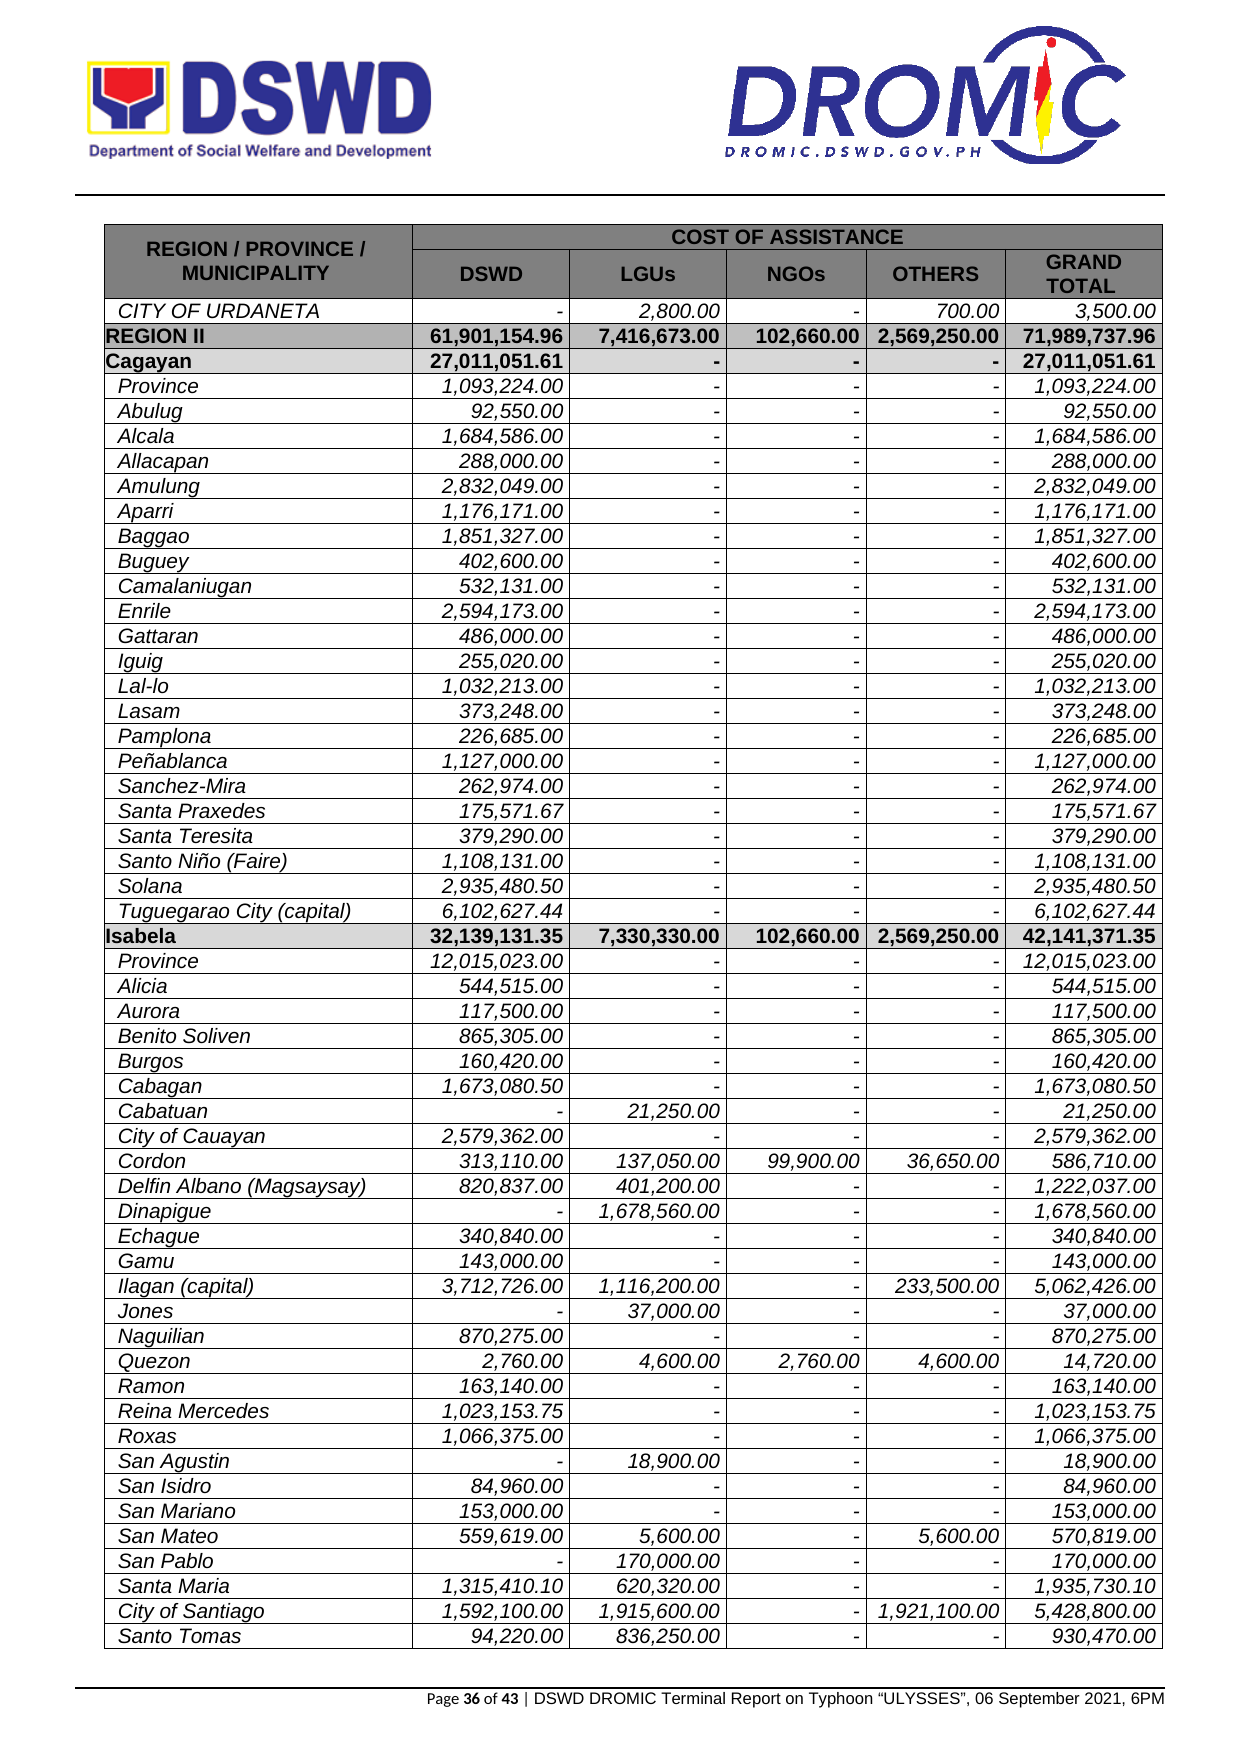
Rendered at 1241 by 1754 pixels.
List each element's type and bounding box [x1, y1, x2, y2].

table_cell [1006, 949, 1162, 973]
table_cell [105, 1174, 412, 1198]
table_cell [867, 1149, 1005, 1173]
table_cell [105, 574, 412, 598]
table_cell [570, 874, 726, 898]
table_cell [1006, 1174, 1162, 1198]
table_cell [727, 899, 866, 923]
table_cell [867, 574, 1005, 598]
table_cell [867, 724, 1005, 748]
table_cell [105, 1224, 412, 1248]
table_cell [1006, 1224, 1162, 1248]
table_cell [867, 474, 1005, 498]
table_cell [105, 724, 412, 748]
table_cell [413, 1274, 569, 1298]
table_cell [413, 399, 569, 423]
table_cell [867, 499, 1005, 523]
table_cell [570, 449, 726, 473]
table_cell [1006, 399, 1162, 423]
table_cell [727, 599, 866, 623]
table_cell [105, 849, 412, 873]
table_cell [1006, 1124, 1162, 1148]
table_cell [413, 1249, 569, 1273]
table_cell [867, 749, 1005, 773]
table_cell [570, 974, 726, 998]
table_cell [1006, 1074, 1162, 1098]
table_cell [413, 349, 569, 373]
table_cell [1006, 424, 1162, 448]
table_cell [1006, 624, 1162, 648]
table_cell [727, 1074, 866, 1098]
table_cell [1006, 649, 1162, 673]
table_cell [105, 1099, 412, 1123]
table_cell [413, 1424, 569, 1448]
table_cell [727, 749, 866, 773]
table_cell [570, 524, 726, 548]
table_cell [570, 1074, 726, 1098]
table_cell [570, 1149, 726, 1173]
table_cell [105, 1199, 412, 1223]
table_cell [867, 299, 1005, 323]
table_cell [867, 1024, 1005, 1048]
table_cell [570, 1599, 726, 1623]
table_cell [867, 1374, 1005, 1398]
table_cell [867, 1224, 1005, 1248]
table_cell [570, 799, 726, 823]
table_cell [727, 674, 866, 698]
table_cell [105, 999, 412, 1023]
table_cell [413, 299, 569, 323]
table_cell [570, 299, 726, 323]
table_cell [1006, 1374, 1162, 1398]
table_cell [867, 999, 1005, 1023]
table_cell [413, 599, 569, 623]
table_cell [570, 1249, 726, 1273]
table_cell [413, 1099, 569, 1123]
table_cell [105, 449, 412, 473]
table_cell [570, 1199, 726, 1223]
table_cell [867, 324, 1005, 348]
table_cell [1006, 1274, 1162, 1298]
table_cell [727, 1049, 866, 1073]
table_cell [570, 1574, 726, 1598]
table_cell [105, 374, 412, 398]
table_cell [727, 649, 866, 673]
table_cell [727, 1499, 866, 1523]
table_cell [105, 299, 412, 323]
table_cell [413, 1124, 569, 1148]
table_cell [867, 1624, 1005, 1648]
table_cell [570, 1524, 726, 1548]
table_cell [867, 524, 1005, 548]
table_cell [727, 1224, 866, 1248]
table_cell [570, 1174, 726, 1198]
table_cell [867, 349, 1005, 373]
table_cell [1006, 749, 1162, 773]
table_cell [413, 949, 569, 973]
picture [75, 58, 444, 164]
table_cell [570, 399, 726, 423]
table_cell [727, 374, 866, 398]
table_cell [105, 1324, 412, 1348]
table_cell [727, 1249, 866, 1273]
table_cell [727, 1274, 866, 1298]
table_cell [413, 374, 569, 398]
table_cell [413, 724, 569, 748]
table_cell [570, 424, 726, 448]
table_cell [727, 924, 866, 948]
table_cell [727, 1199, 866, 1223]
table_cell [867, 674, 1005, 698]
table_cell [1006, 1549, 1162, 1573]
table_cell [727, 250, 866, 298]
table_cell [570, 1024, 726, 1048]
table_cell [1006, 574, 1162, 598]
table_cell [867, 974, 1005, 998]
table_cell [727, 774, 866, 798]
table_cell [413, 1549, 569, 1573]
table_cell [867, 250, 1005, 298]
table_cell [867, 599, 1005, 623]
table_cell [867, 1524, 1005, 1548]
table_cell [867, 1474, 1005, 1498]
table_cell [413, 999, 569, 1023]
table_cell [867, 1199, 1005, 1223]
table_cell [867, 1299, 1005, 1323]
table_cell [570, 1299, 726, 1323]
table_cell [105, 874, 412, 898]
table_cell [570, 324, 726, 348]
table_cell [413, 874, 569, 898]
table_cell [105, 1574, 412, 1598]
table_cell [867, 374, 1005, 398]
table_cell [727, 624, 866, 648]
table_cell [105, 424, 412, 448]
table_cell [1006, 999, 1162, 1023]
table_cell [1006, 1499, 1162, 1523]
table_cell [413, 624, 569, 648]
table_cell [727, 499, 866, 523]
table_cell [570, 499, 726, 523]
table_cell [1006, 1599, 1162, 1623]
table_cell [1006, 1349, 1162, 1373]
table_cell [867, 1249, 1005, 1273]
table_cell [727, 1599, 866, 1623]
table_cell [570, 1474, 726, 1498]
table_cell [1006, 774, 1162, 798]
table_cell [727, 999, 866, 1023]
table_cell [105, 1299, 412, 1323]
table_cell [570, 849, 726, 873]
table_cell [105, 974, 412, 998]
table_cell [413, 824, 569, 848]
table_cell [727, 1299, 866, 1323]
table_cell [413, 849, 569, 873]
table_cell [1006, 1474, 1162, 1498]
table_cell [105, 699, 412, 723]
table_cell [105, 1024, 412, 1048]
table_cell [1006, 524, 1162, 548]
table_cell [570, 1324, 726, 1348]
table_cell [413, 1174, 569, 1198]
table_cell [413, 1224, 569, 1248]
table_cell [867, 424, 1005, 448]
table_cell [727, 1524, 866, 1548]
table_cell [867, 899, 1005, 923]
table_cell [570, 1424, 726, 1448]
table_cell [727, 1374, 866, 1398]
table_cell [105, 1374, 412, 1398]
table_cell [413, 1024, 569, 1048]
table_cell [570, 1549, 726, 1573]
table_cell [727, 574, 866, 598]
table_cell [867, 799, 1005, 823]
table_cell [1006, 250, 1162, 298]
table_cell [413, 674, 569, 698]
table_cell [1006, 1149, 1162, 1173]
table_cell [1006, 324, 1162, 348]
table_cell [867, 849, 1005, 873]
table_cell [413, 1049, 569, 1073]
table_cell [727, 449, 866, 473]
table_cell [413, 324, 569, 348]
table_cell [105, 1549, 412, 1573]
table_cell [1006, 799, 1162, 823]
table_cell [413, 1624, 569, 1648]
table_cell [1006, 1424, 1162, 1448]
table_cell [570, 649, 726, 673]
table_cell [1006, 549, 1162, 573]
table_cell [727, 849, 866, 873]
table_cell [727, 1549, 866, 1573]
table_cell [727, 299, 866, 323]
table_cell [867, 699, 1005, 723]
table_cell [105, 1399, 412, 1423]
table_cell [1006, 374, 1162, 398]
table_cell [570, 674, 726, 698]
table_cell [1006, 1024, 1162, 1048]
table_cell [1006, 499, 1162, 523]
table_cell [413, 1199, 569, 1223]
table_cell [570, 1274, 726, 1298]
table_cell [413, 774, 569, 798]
picture [717, 25, 1131, 163]
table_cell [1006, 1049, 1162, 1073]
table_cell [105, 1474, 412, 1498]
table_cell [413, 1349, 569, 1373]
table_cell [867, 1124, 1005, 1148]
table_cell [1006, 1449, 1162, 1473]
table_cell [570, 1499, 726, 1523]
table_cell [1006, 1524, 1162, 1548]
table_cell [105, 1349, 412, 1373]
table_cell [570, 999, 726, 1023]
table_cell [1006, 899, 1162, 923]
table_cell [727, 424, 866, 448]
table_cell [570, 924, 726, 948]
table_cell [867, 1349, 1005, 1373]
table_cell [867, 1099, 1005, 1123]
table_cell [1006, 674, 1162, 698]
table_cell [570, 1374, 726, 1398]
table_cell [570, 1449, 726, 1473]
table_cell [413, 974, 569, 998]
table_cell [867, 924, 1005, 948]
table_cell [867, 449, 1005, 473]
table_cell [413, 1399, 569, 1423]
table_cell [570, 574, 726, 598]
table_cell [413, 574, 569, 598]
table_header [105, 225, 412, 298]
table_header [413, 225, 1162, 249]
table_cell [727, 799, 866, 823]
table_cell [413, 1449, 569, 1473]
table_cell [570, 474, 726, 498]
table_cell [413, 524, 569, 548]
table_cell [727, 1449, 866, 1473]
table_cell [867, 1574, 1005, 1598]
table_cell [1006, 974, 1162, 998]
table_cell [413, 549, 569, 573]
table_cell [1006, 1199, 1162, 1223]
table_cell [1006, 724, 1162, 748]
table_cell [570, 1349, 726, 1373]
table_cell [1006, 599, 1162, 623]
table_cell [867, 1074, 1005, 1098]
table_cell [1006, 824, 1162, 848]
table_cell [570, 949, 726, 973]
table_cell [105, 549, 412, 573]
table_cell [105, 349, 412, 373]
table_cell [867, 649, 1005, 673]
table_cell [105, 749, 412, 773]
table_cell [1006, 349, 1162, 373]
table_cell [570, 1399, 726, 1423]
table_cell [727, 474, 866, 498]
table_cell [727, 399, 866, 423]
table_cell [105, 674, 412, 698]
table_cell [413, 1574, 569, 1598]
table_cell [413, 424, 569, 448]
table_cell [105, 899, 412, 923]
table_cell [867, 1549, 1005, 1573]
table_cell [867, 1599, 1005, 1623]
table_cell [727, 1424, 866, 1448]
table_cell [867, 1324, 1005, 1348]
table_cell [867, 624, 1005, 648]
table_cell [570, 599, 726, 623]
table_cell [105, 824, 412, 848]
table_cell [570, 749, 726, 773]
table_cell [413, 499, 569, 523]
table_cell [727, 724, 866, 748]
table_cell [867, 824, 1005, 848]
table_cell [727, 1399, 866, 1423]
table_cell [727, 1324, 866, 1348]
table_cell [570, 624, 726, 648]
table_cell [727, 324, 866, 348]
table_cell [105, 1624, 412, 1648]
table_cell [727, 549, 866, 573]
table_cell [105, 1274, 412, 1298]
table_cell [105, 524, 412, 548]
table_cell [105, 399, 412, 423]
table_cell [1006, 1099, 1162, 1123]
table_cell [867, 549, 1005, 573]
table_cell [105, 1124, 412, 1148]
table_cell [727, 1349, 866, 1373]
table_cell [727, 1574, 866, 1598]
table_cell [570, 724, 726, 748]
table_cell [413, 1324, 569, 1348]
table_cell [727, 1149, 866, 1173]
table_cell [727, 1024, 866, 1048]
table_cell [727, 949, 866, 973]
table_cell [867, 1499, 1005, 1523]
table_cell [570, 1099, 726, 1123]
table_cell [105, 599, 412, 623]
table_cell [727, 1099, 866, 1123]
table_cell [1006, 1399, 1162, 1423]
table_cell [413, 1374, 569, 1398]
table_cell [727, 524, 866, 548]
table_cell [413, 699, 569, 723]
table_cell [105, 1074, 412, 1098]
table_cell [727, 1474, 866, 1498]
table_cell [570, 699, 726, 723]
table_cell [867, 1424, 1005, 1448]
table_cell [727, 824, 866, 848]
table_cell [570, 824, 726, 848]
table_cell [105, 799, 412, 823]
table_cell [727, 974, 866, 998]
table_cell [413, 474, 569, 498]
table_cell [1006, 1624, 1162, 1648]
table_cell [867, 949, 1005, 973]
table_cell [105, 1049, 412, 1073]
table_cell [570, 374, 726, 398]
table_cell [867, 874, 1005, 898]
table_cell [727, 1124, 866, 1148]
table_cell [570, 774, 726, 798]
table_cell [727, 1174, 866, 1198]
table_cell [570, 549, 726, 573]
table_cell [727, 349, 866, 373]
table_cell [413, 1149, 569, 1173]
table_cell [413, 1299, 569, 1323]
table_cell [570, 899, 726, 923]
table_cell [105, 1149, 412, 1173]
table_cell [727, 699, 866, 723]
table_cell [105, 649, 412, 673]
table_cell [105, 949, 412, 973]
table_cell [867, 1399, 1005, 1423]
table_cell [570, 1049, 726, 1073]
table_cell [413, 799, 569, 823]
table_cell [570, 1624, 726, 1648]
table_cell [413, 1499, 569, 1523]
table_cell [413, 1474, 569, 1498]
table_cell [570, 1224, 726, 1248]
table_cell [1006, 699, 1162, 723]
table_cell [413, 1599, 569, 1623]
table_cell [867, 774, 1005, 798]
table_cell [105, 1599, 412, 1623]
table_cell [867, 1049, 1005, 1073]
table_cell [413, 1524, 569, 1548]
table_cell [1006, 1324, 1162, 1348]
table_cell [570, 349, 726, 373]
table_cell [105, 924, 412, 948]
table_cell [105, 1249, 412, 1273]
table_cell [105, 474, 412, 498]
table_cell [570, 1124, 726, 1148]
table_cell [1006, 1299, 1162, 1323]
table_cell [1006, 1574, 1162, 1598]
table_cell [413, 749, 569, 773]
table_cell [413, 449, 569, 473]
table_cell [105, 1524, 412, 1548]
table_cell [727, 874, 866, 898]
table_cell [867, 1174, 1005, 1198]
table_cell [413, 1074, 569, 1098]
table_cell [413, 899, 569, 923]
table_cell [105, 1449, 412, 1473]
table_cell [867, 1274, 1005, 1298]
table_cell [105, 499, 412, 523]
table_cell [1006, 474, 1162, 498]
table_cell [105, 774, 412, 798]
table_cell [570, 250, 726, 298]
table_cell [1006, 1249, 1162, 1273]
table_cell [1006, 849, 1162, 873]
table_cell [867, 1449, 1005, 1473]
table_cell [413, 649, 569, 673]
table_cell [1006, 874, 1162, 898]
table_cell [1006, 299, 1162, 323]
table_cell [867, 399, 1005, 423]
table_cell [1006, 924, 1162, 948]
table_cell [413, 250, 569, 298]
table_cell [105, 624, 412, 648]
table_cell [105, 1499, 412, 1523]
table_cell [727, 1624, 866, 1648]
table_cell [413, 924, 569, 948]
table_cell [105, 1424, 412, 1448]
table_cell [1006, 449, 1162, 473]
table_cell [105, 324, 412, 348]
